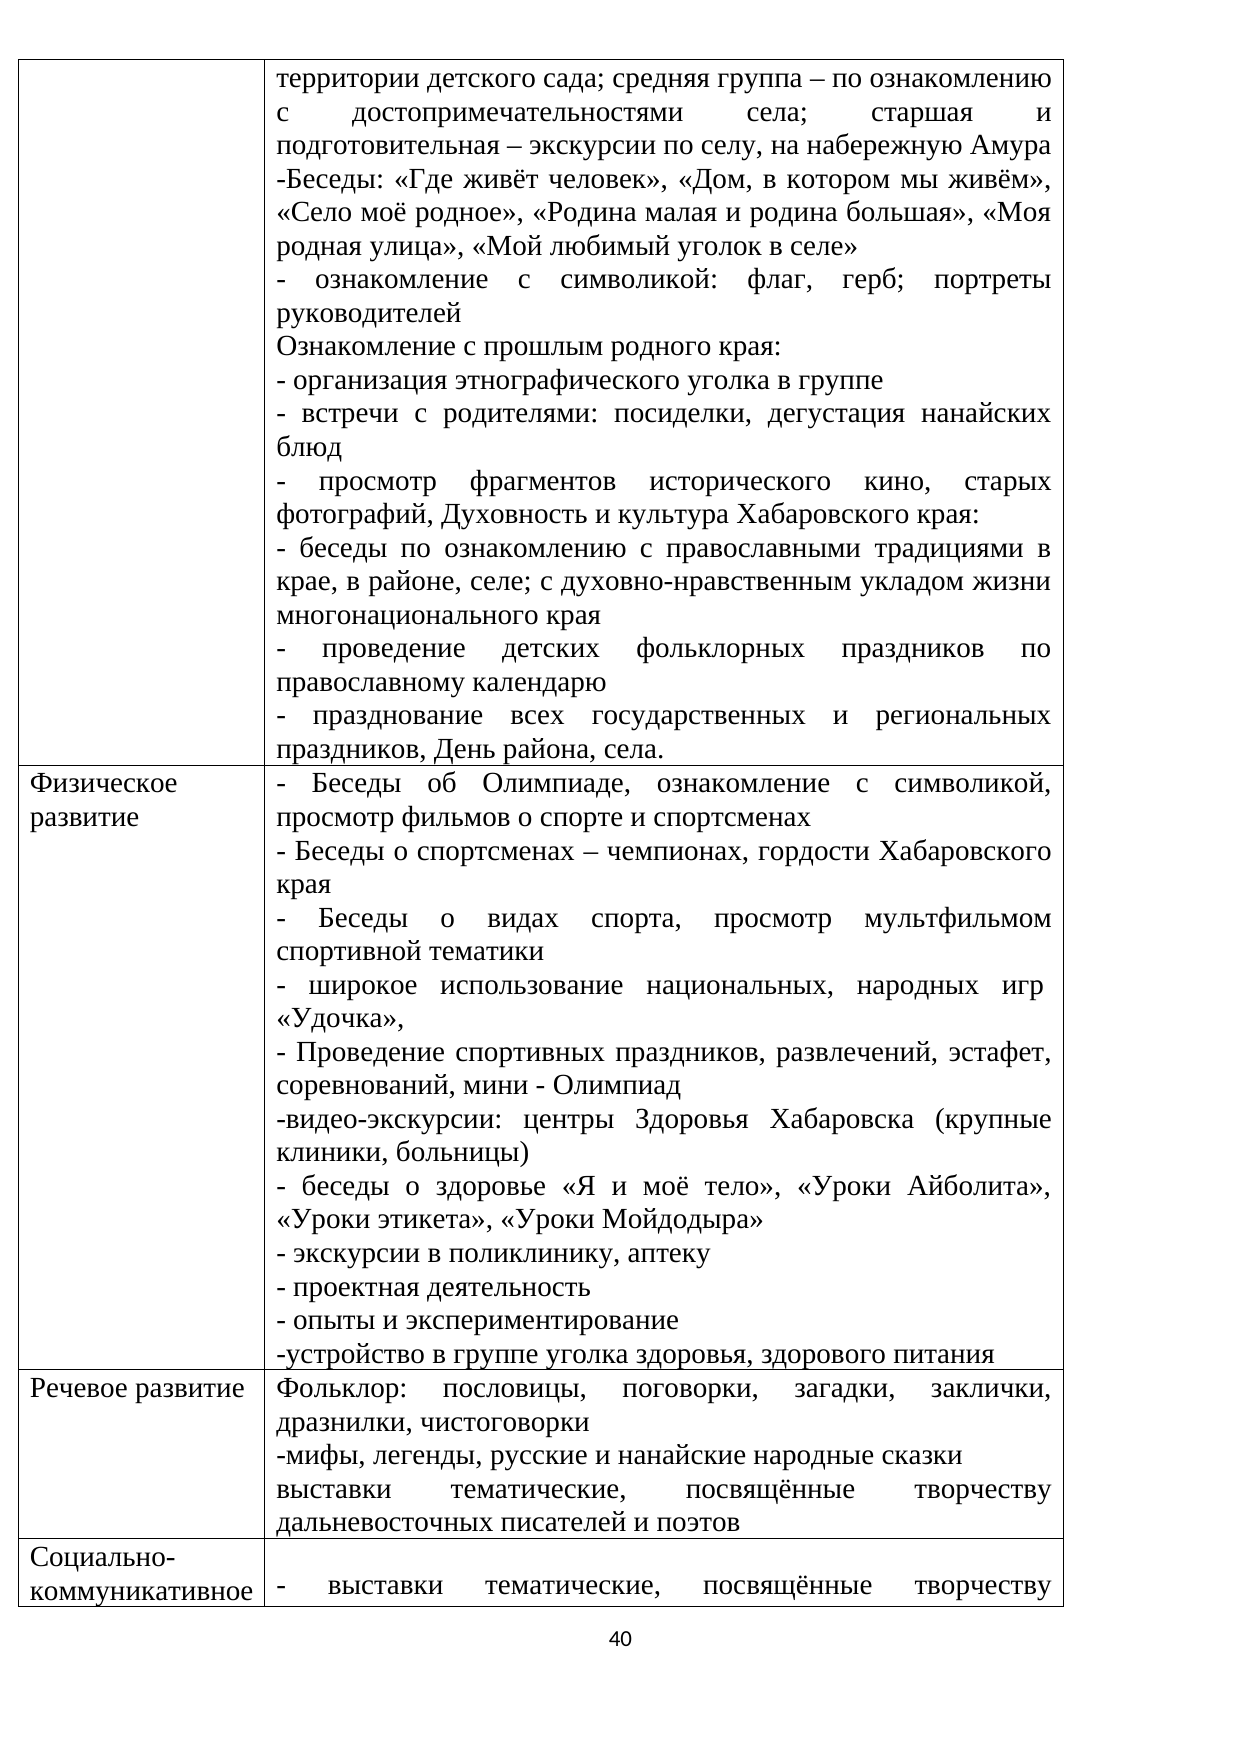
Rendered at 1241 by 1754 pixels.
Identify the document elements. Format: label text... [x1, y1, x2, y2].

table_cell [265, 60, 1063, 764]
table_cell Речевое развитие [19, 1370, 264, 1538]
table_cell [19, 60, 264, 764]
table_cell Физическое развитие [19, 766, 264, 1369]
table_cell - Беседы об Олимпиаде, ознакомление с символикой, просмотр фильмов о спорте и спортсменах - Беседы о спортсменах – чемпионах, гордости Хабаровского края - Беседы о видах спорта, просмотр мультфильмом спортивной тематики - широкое использование национальных, народных игр «Удочка», - Проведение спортивных праздников, развлечений, эстафет, соревнований, мини - Олимпиад -видео-экскурсии: центры Здоровья Хабаровска (крупные клиники, больницы) - беседы о здоровье «Я и моё тело», «Уроки Айболита», «Уроки этикета», «Уроки Мойдодыра» - экскурсии в поликлинику, аптеку - проектная деятельность - опыты и экспериментирование -устройство в группе уголка здоровья, здорового питания [265, 766, 1063, 1369]
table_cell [19, 1539, 264, 1606]
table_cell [265, 1539, 1063, 1606]
table_cell Фольклор: пословицы, поговорки, загадки, заклички, дразнилки, чистоговорки -мифы, легенды, русские и нанайские народные сказки выставки тематические, посвящённые творчеству дальневосточных писателей и поэтов [265, 1370, 1063, 1538]
